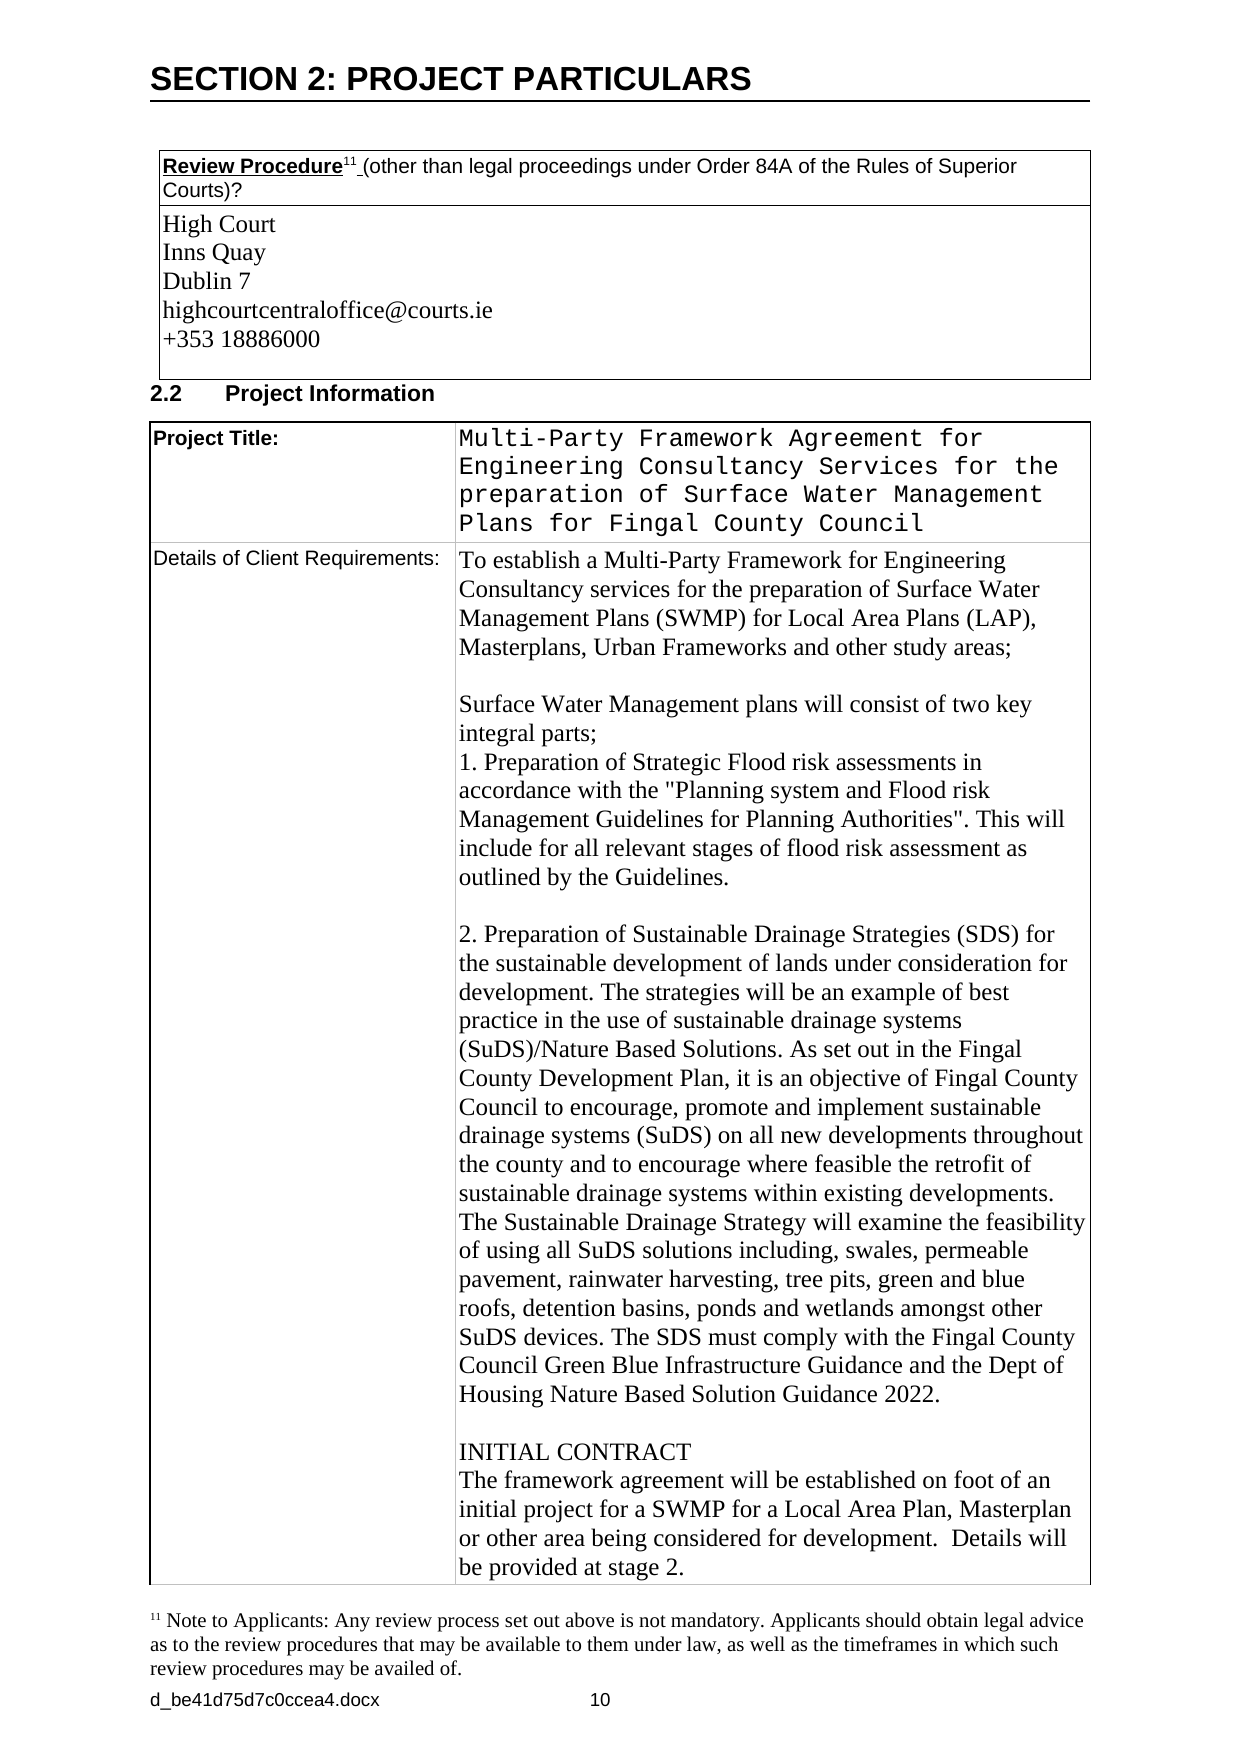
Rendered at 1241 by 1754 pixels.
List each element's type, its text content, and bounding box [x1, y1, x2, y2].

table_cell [151, 543, 455, 1583]
text 2.2 Project Information [150, 380, 1090, 407]
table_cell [456, 543, 1090, 1583]
table_header Multi-Party Framework Agreement for Engineering Consultancy Services for the preparation of Surface Water Management Plans for Fingal County Council [456, 423, 1090, 542]
table_cell High Court Inns Quay Dublin 7 highcourtcentraloffice@courts.ie +353 18886000 [160, 206, 1090, 379]
table_header Project Title: [151, 423, 455, 542]
table_cell Review Procedure (other than legal proceedings under Order 84A of the Rules of Superior Courts)? [160, 151, 1090, 205]
